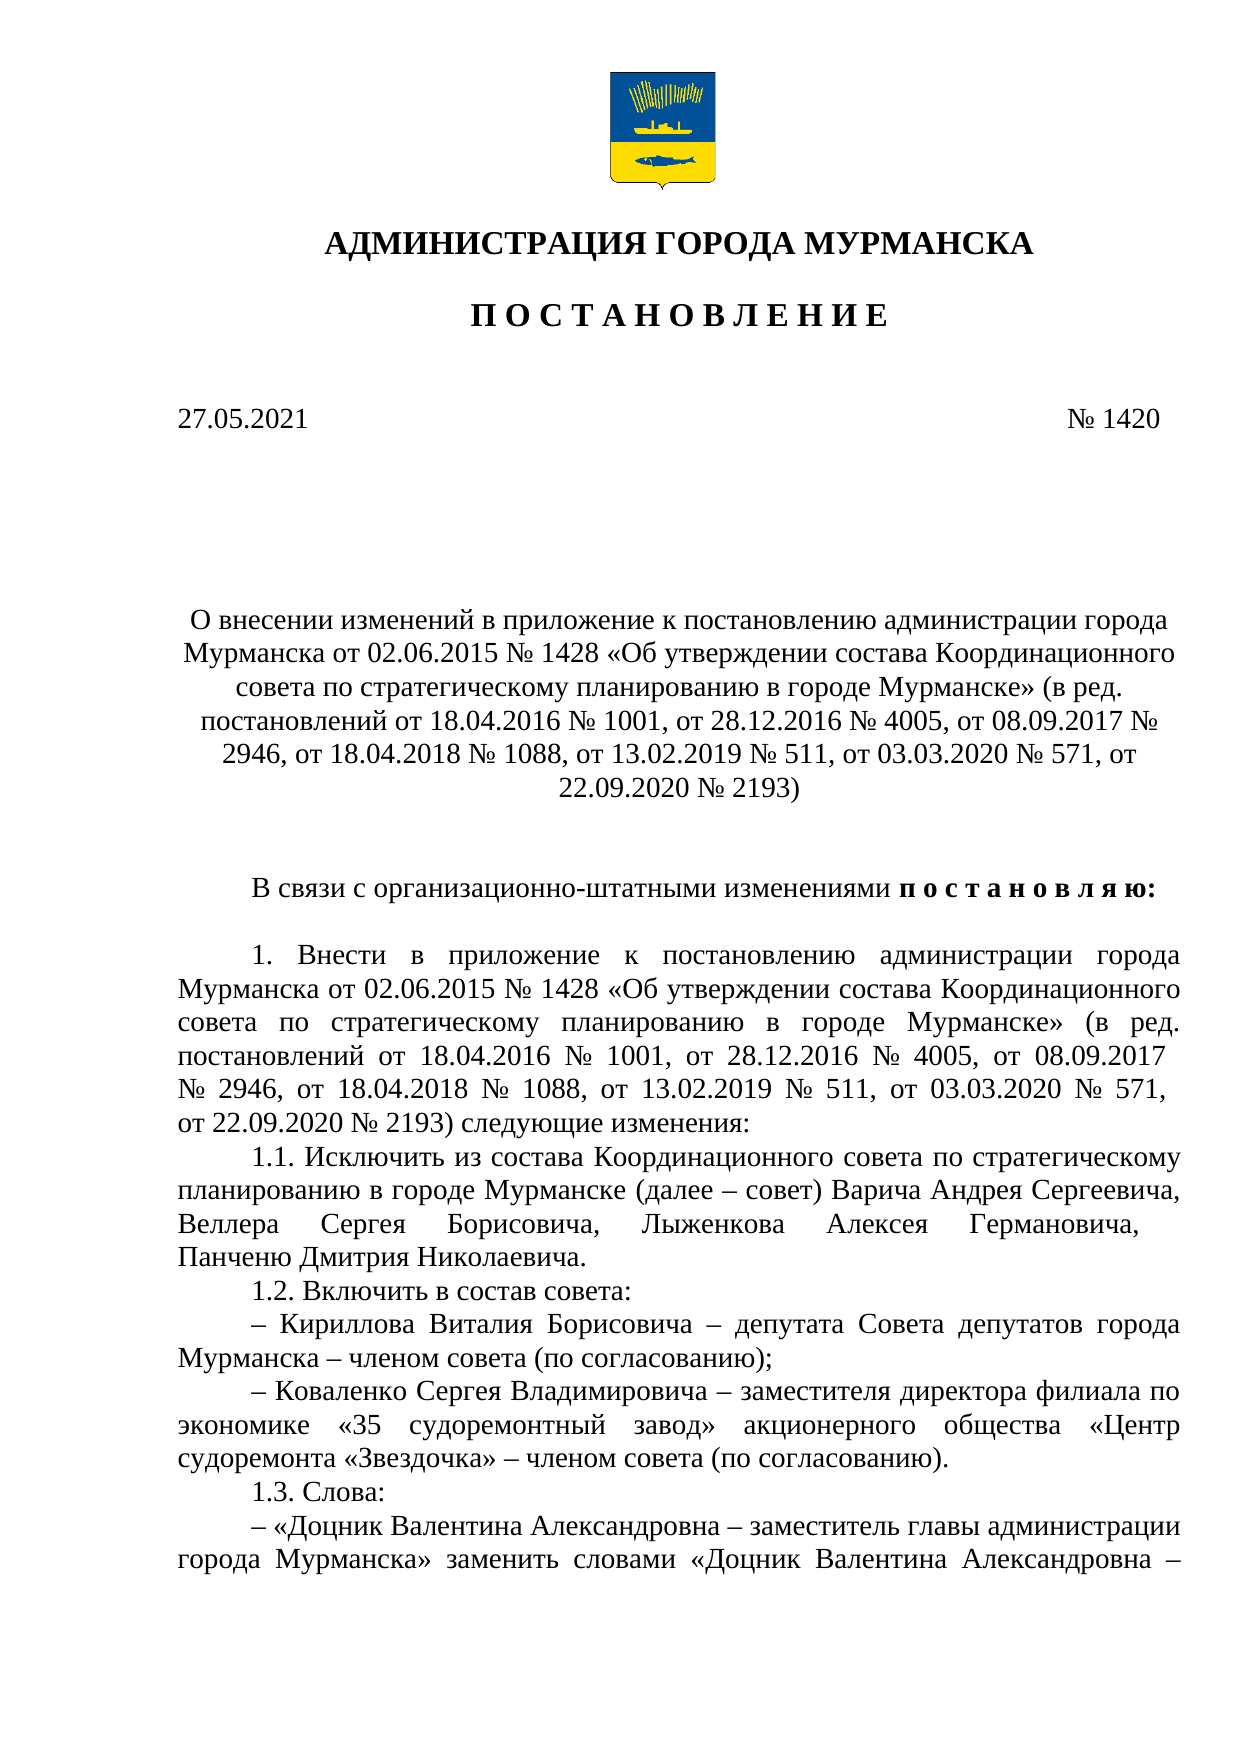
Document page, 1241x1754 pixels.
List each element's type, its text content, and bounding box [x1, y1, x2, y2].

text 1.1. Исключить из состава Координационного совета по стратегическому планированию в городе Мурманске (далее – совет) Варича Андрея Сергеевича, Веллера Сергея Борисовича, Лыженкова Алексея Германовича, Панченю Дмитрия Николаевича. [177, 1139, 1181, 1273]
text – Кириллова Виталия Борисовича – депутата Совета депутатов города Мурманска – членом совета (по согласованию); [177, 1306, 1181, 1373]
text – Коваленко Сергея Владимировича – заместителя директора филиала по экономике «35 судоремонтный завод» акционерного общества «Центр судоремонта «Звездочка» – членом совета (по согласованию). [177, 1373, 1181, 1474]
text 27.05.2021 № 1420 [308, 401, 1181, 434]
text П О С Т А Н О В Л Е Н И Е [177, 295, 1181, 334]
picture [610, 72, 716, 190]
text 1.3. Слова: [177, 1474, 1181, 1508]
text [177, 1508, 1181, 1575]
text 1. Внести в приложение к постановлению администрации города Мурманска от 02.06.2015 № 1428 «Об утверждении состава Координационного совета по стратегическому планированию в городе Мурманске» (в ред. постановлений от 18.04.2016 № 1001, от 28.12.2016 № 4005, от 08.09.2017 № 2946, от 18.04.2018 № 1088, от 13.02.2019 № 511, от 03.03.2020 № 571, от 22.09.2020 № 2193) следующие изменения: [177, 937, 1181, 1139]
text В связи с организационно-штатными изменениями п о с т а н о в л я ю: [177, 870, 1181, 904]
text 1.2. Включить в состав совета: [177, 1273, 1181, 1306]
text АДМИНИСТРАЦИЯ ГОРОДА МУРМАНСКА [177, 223, 1181, 262]
